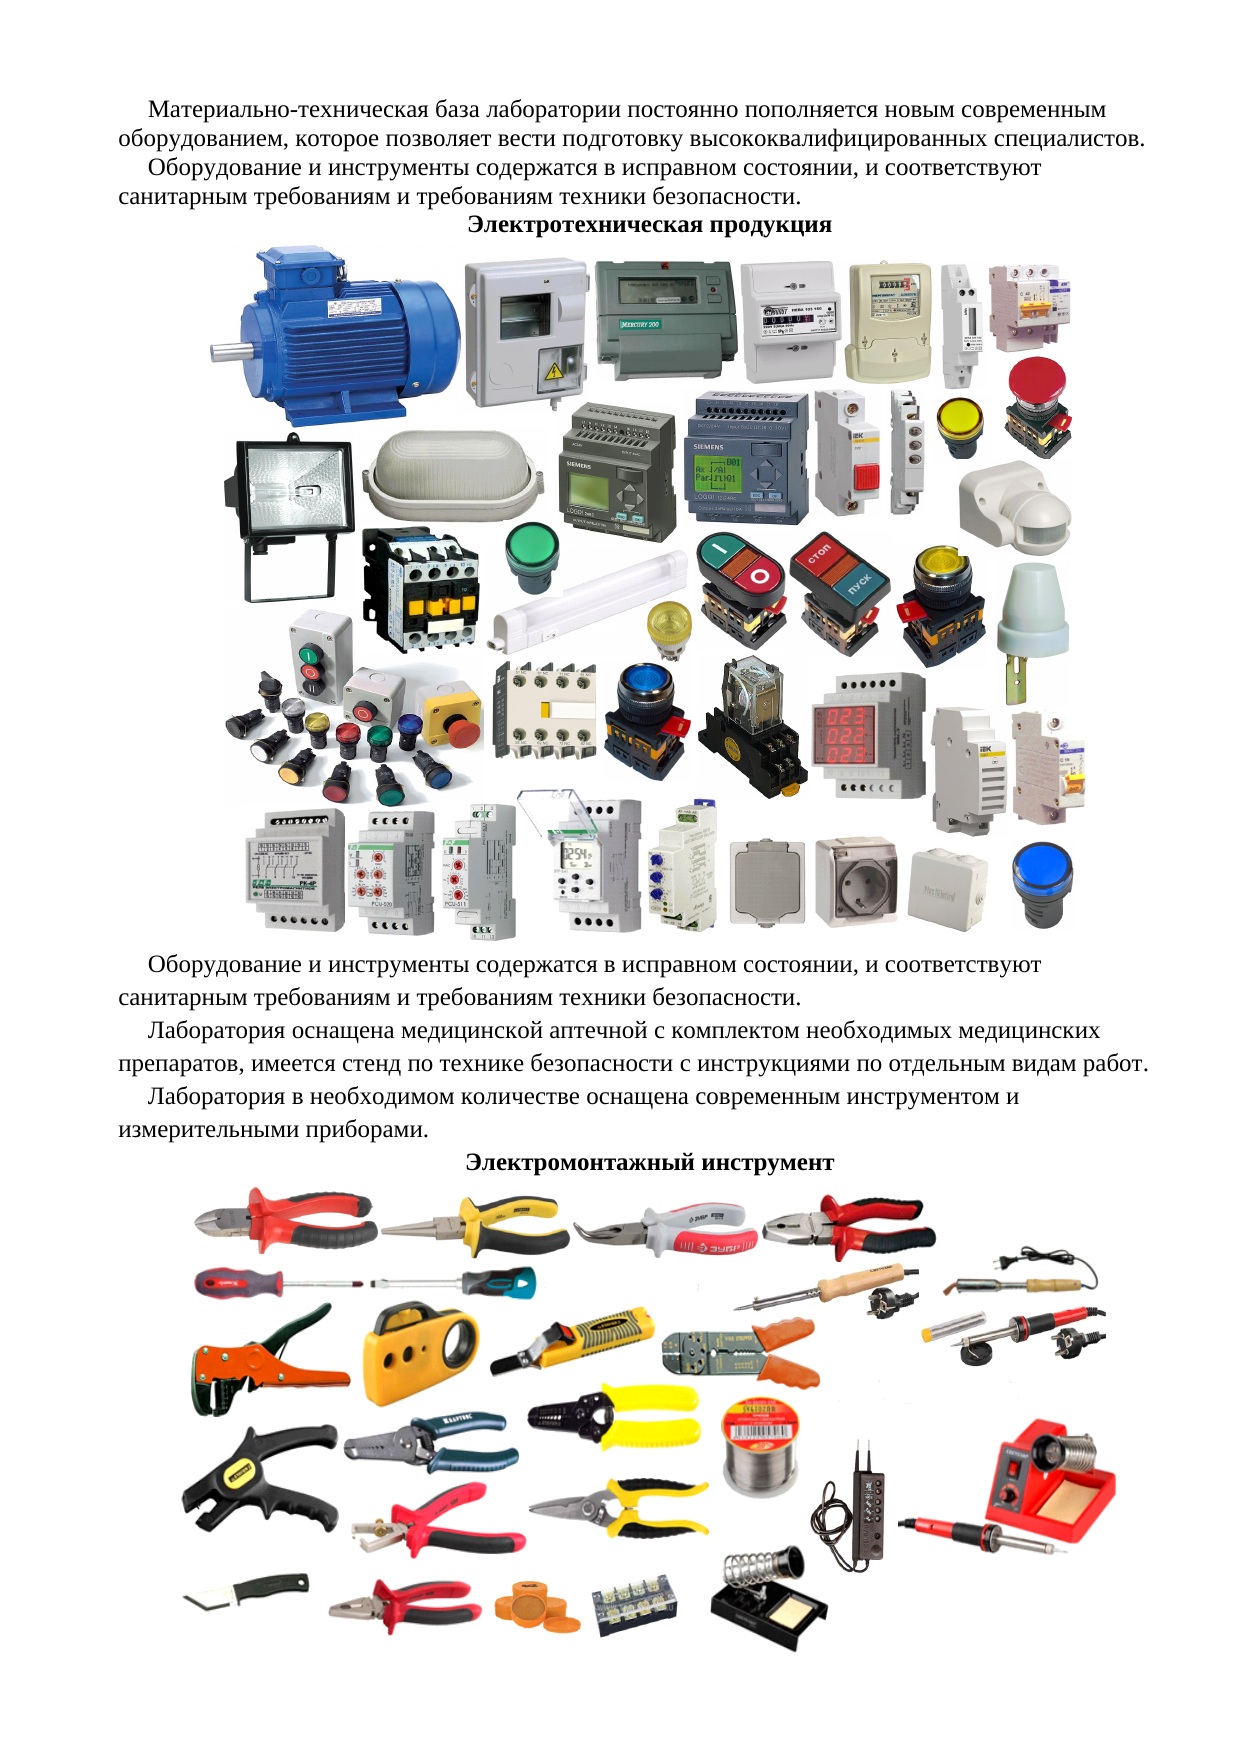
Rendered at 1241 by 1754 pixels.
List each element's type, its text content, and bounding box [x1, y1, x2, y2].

text Электротехническая продукция [118, 209, 1152, 238]
text Материально-техническая база лаборатории постоянно пополняется новым современным оборудованием, которое позволяет вести подготовку высококвалифицированных специалистов. [118, 94, 1152, 152]
text Оборудование и инструменты содержатся в исправном состоянии, и соответствуют санитарным требованиям и требованиям техники безопасности. [118, 949, 1152, 1011]
text Электромонтажный инструмент [118, 1147, 1152, 1176]
text Оборудование и инструменты содержатся в исправном состоянии, и соответствуют санитарным требованиям и требованиям техники безопасности. [118, 152, 1152, 209]
text Лаборатория в необходимом количестве оснащена современным инструментом и измерительными приборами. [118, 1081, 1152, 1143]
text Лаборатория оснащена медицинской аптечной с комплектом необходимых медицинских препаратов, имеется стенд по технике безопасности с инструкциями по отдельным видам работ. [118, 1015, 1152, 1077]
